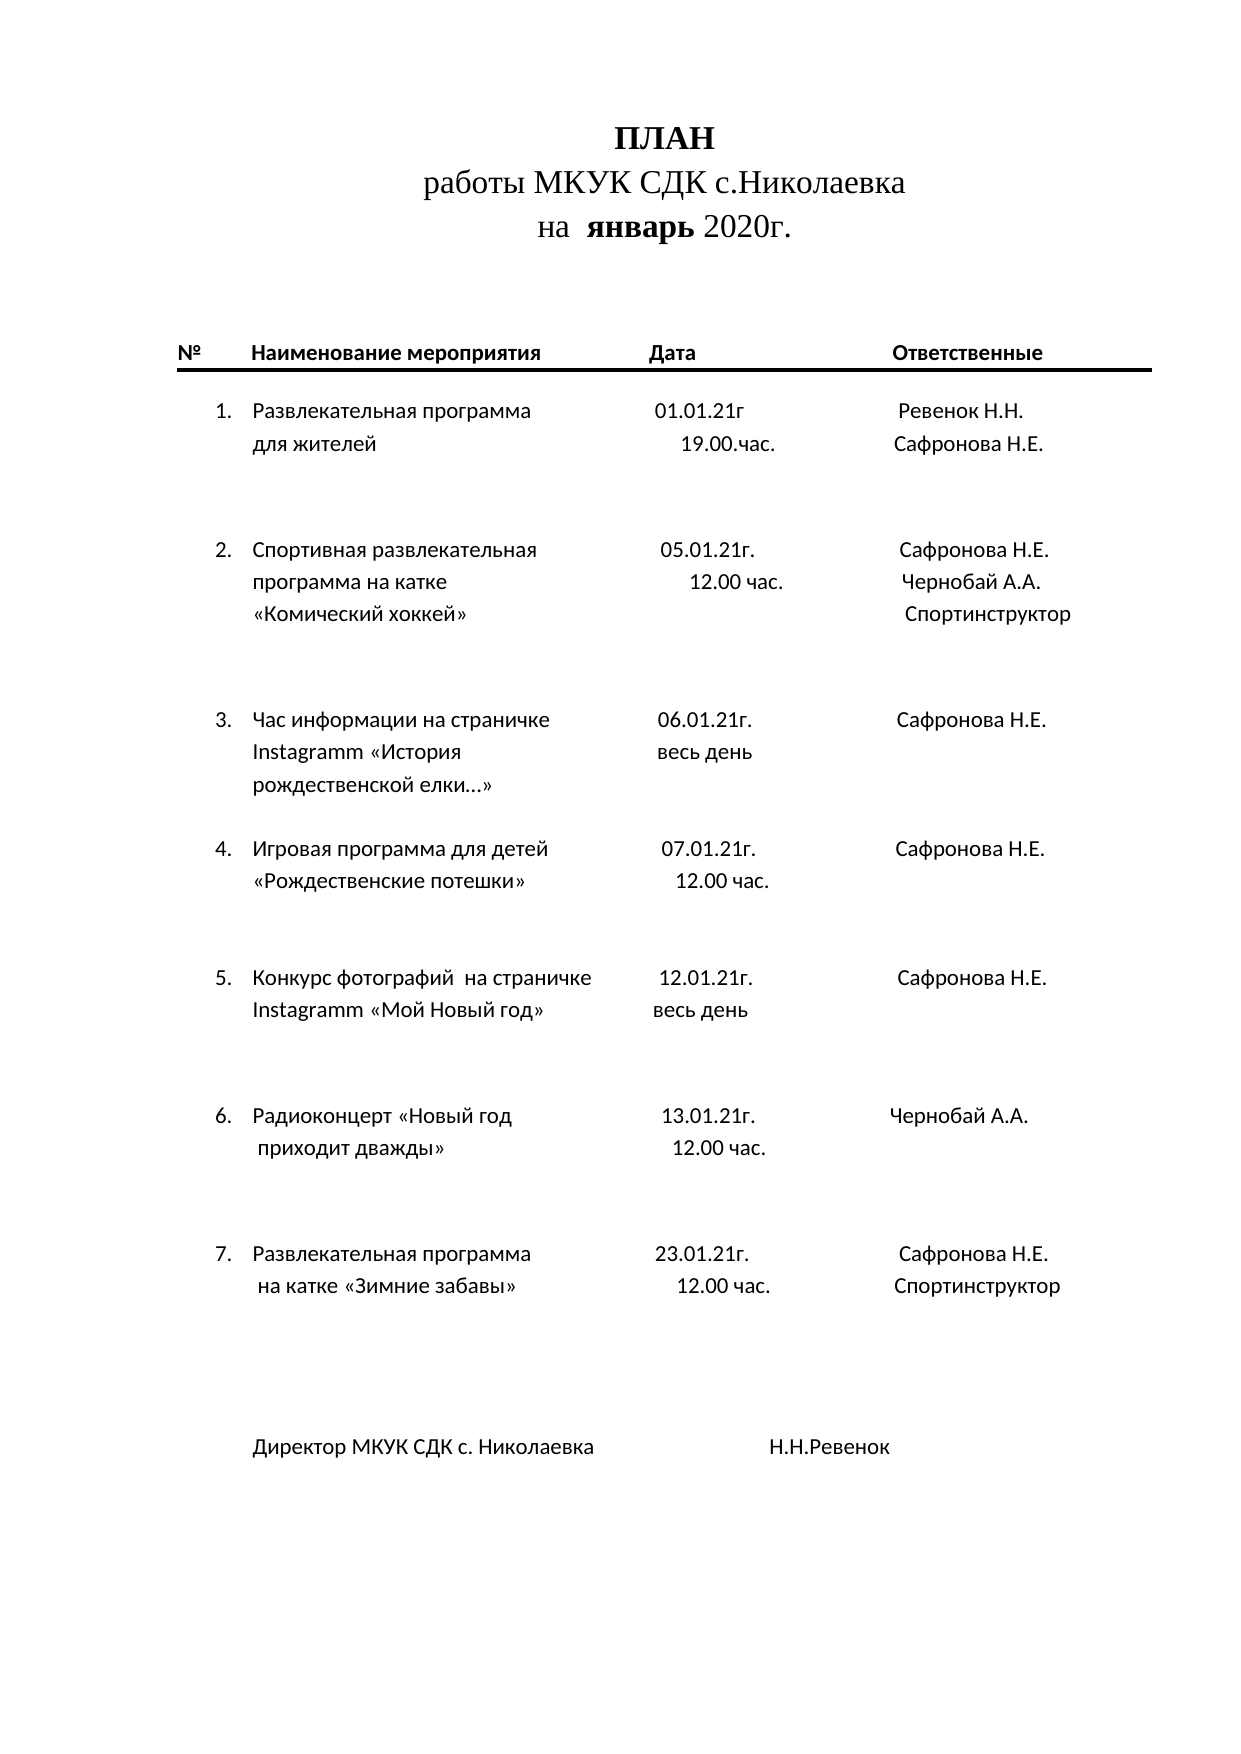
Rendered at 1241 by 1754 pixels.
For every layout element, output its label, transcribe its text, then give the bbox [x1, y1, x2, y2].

list Директор МКУК СДК с. Николаевка Н.Н.Ревенок [252, 1432, 1152, 1460]
text на январь 2020г. [177, 206, 1152, 244]
list Спортивная развлекательная 05.01.21г. Сафронова Н.Е. [215, 535, 1152, 563]
list Игровая программа для детей 07.01.21г. Сафронова Н.Е. [215, 834, 1152, 862]
list Час информации на страничке 06.01.21г. Сафронова Н.Е. [215, 705, 1152, 733]
list Instagramm «История весь день [252, 737, 1152, 766]
list на катке «Зимние забавы» 12.00 час. Спортинструктор [252, 1271, 1152, 1299]
list приходит дважды» 12.00 час. [252, 1133, 1152, 1161]
list рождественской елки…» [252, 770, 1152, 798]
list для жителей 19.00.час. Сафронова Н.Е. [252, 429, 1152, 457]
list Радиоконцерт «Новый год 13.01.21г. Чернобай А.А. [215, 1101, 1152, 1129]
text ПЛАН [177, 118, 1152, 156]
list программа на катке 12.00 час. Чернобай А.А. [252, 567, 1152, 595]
list Развлекательная программа 01.01.21г Ревенок Н.Н. [215, 397, 1152, 425]
list Instagramm «Мой Новый год» весь день [252, 995, 1152, 1023]
text № Наименование мероприятия Дата Ответственные [177, 338, 1152, 368]
list «Комический хоккей» Спортинструктор [252, 599, 1152, 627]
text работы МКУК СДК с.Николаевка [177, 162, 1152, 201]
list Развлекательная программа 23.01.21г. Сафронова Н.Е. [215, 1239, 1152, 1267]
list «Рождественские потешки» 12.00 час. [252, 866, 1152, 894]
list Конкурс фотографий на страничке 12.01.21г. Сафронова Н.Е. [215, 963, 1152, 991]
